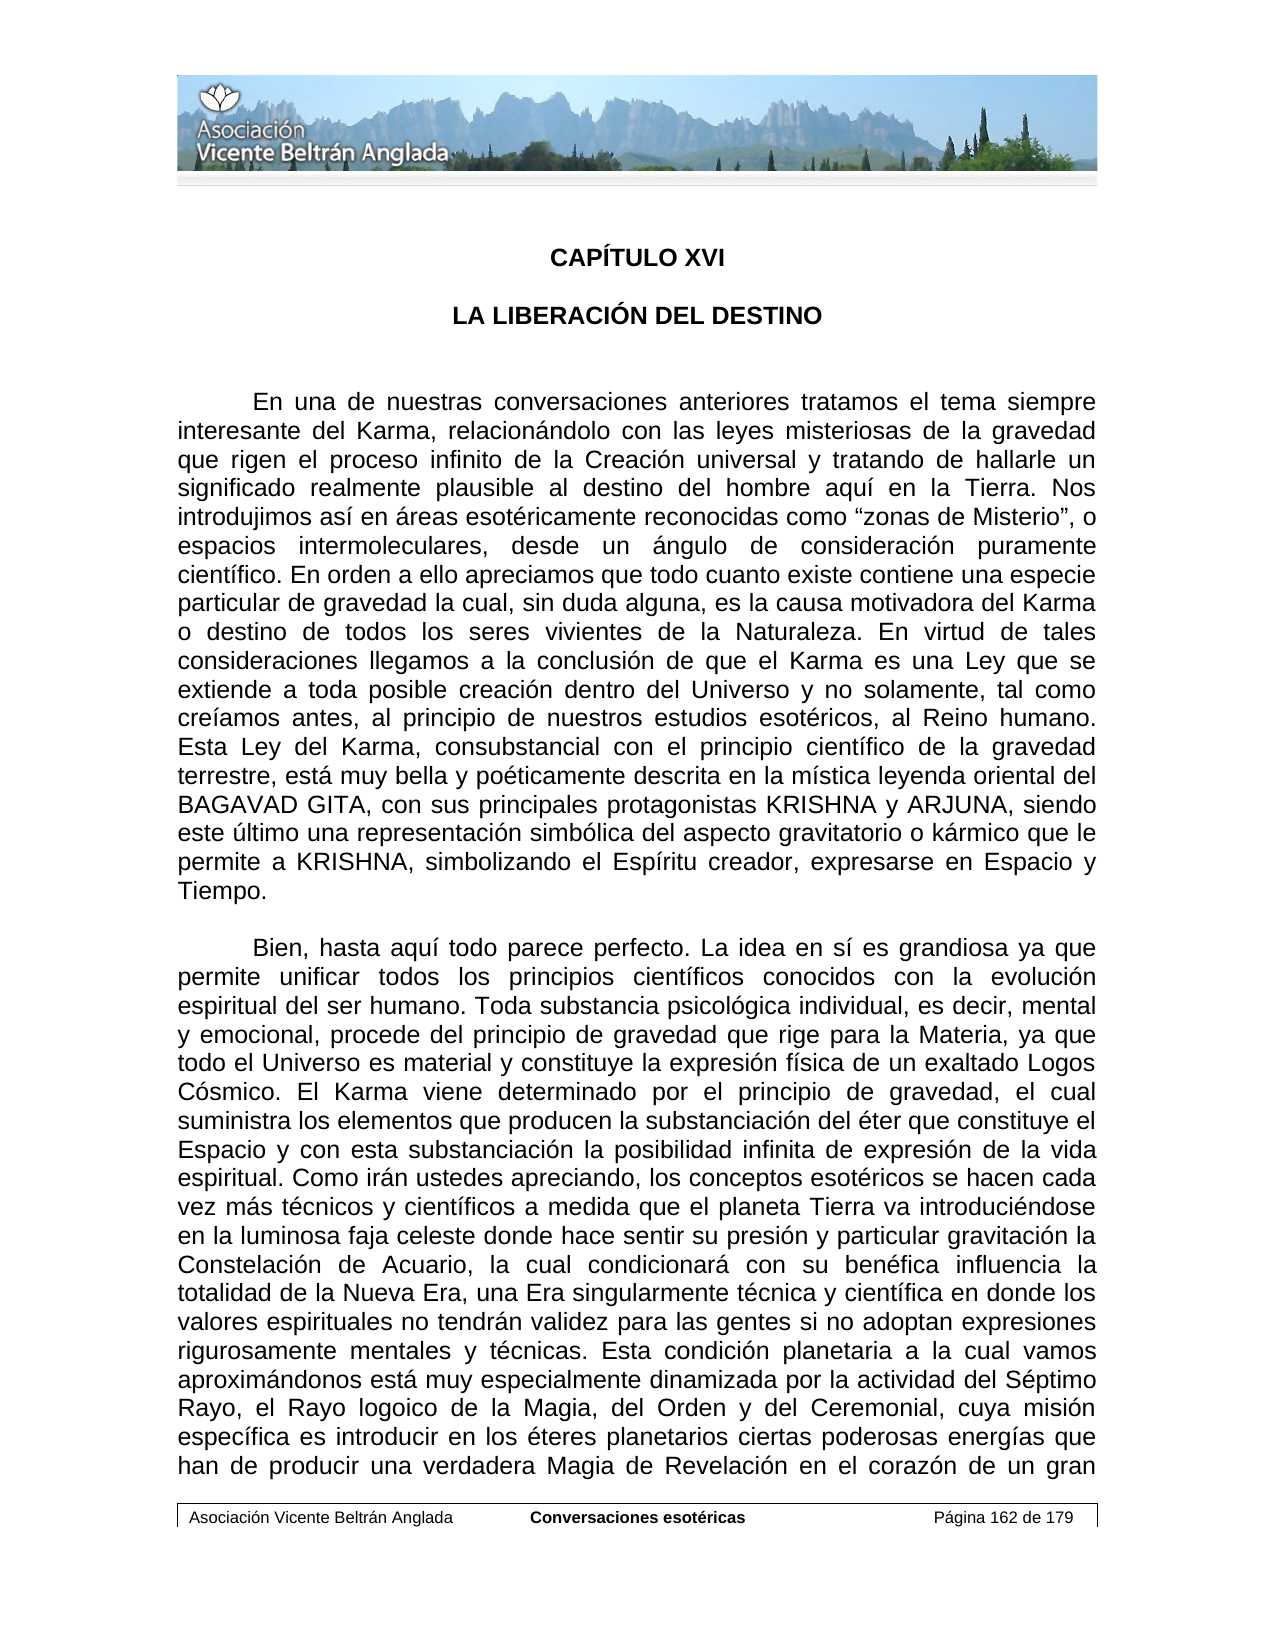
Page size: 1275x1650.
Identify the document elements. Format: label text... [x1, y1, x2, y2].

text LA LIBERACIÓN DEL DESTINO [177, 301, 1098, 330]
text En una de nuestras conversaciones anteriores tratamos el tema siempre interesante del Karma, relacionándolo con las leyes misteriosas de la gravedad que rigen el proceso infinito de la Creación universal y tratando de hallarle un significado realmente plausible al destino del hombre aquí en la Tierra. Nos introdujimos así en áreas esotéricamente reconocidas como “zonas de Misterio”, o espacios intermoleculares, desde un ángulo de consideración puramente científico. En orden a ello apreciamos que todo cuanto existe contiene una especie particular de gravedad la cual, sin duda alguna, es la causa motivadora del Karma o destino de todos los seres vivientes de la Naturaleza. En virtud de tales consideraciones llegamos a la conclusión de que el Karma es una Ley que se extiende a toda posible creación dentro del Universo y no solamente, tal como creíamos antes, al principio de nuestros estudios esotéricos, al Reino humano. Esta Ley del Karma, consubstancial con el principio científico de la gravedad terrestre, está muy bella y poéticamente descrita en la mística leyenda oriental del BAGAVAD GITA, con sus principales protagonistas KRISHNA y ARJUNA, siendo este último una representación simbólica del aspecto gravitatorio o kármico que le permite a KRISHNA, simbolizando el Espíritu creador, expresarse en Espacio y Tiempo. [177, 387, 1098, 905]
text CAPÍTULO XVI [177, 243, 1098, 272]
picture [177, 75, 1098, 186]
